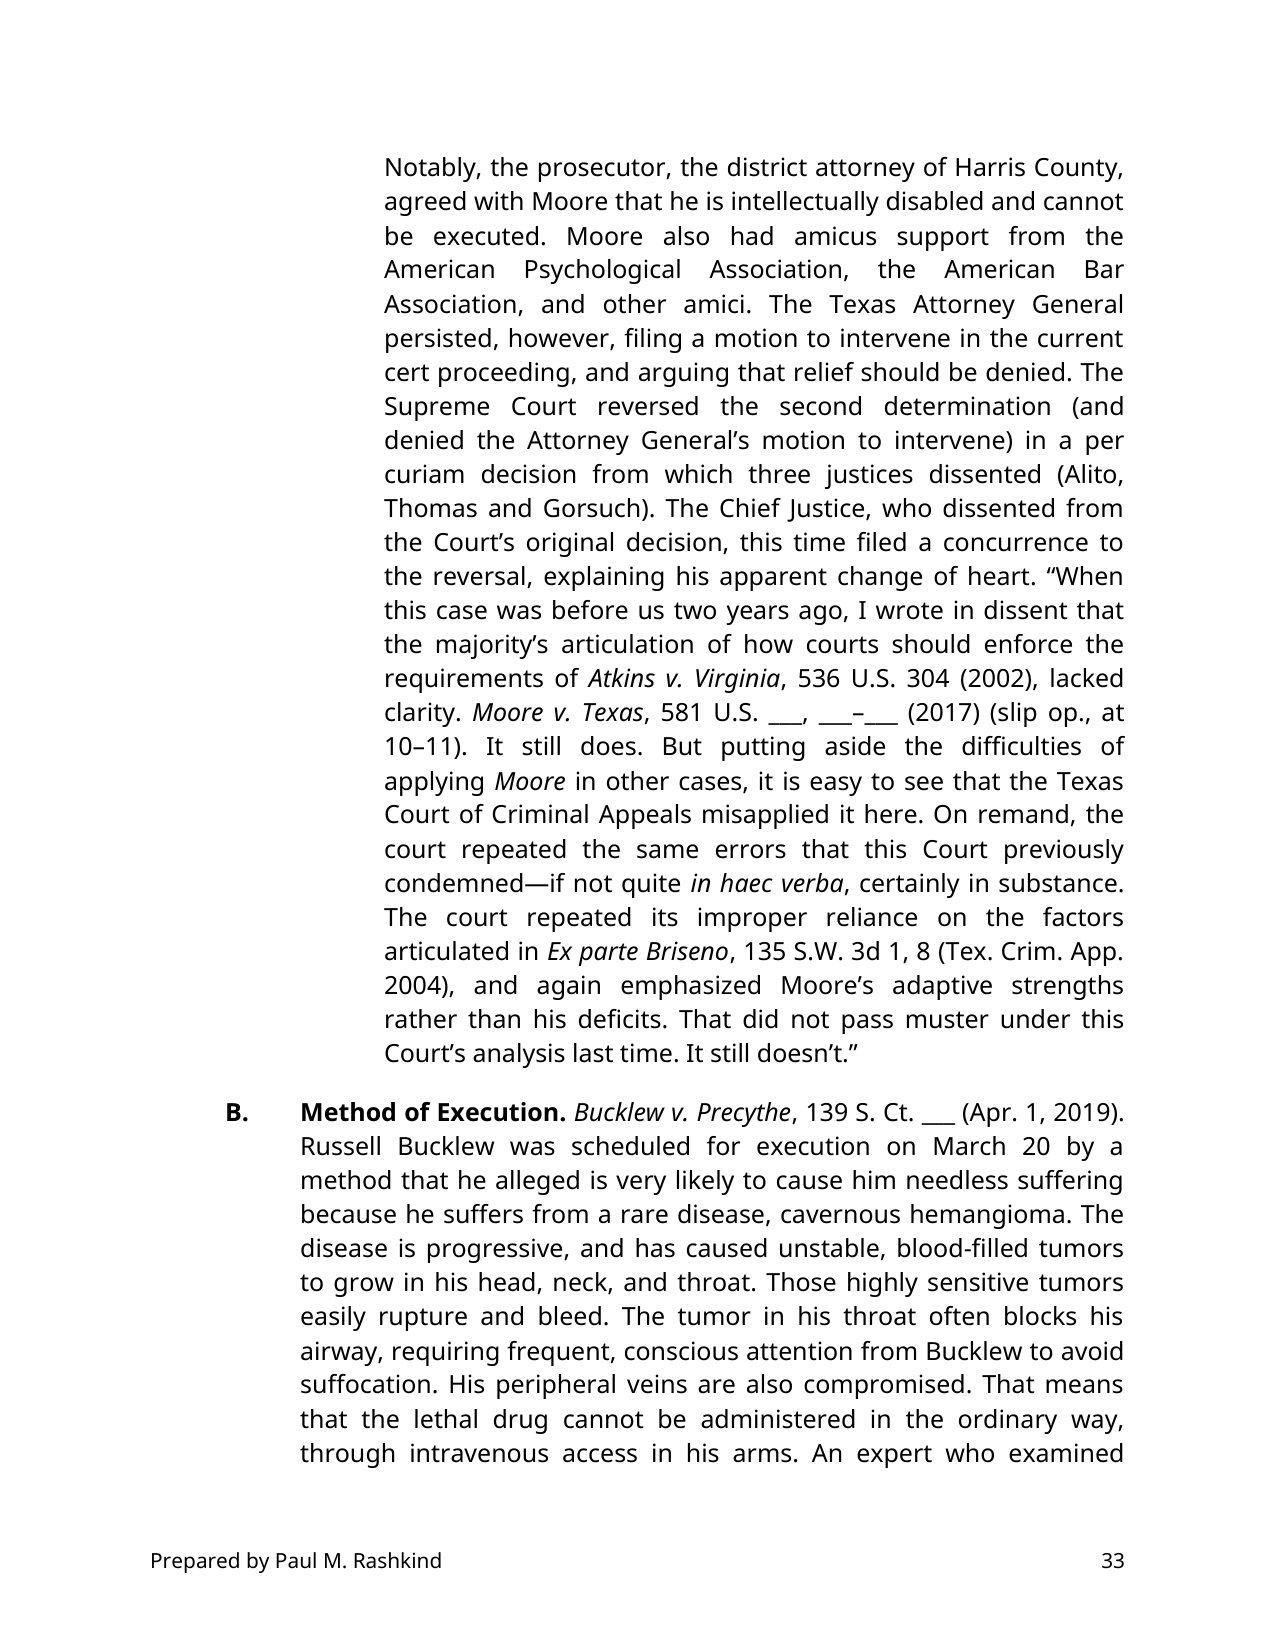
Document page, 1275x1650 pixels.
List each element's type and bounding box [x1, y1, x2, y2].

subtitle [225, 1095, 1125, 1469]
subtitle [309, 150, 1125, 1070]
